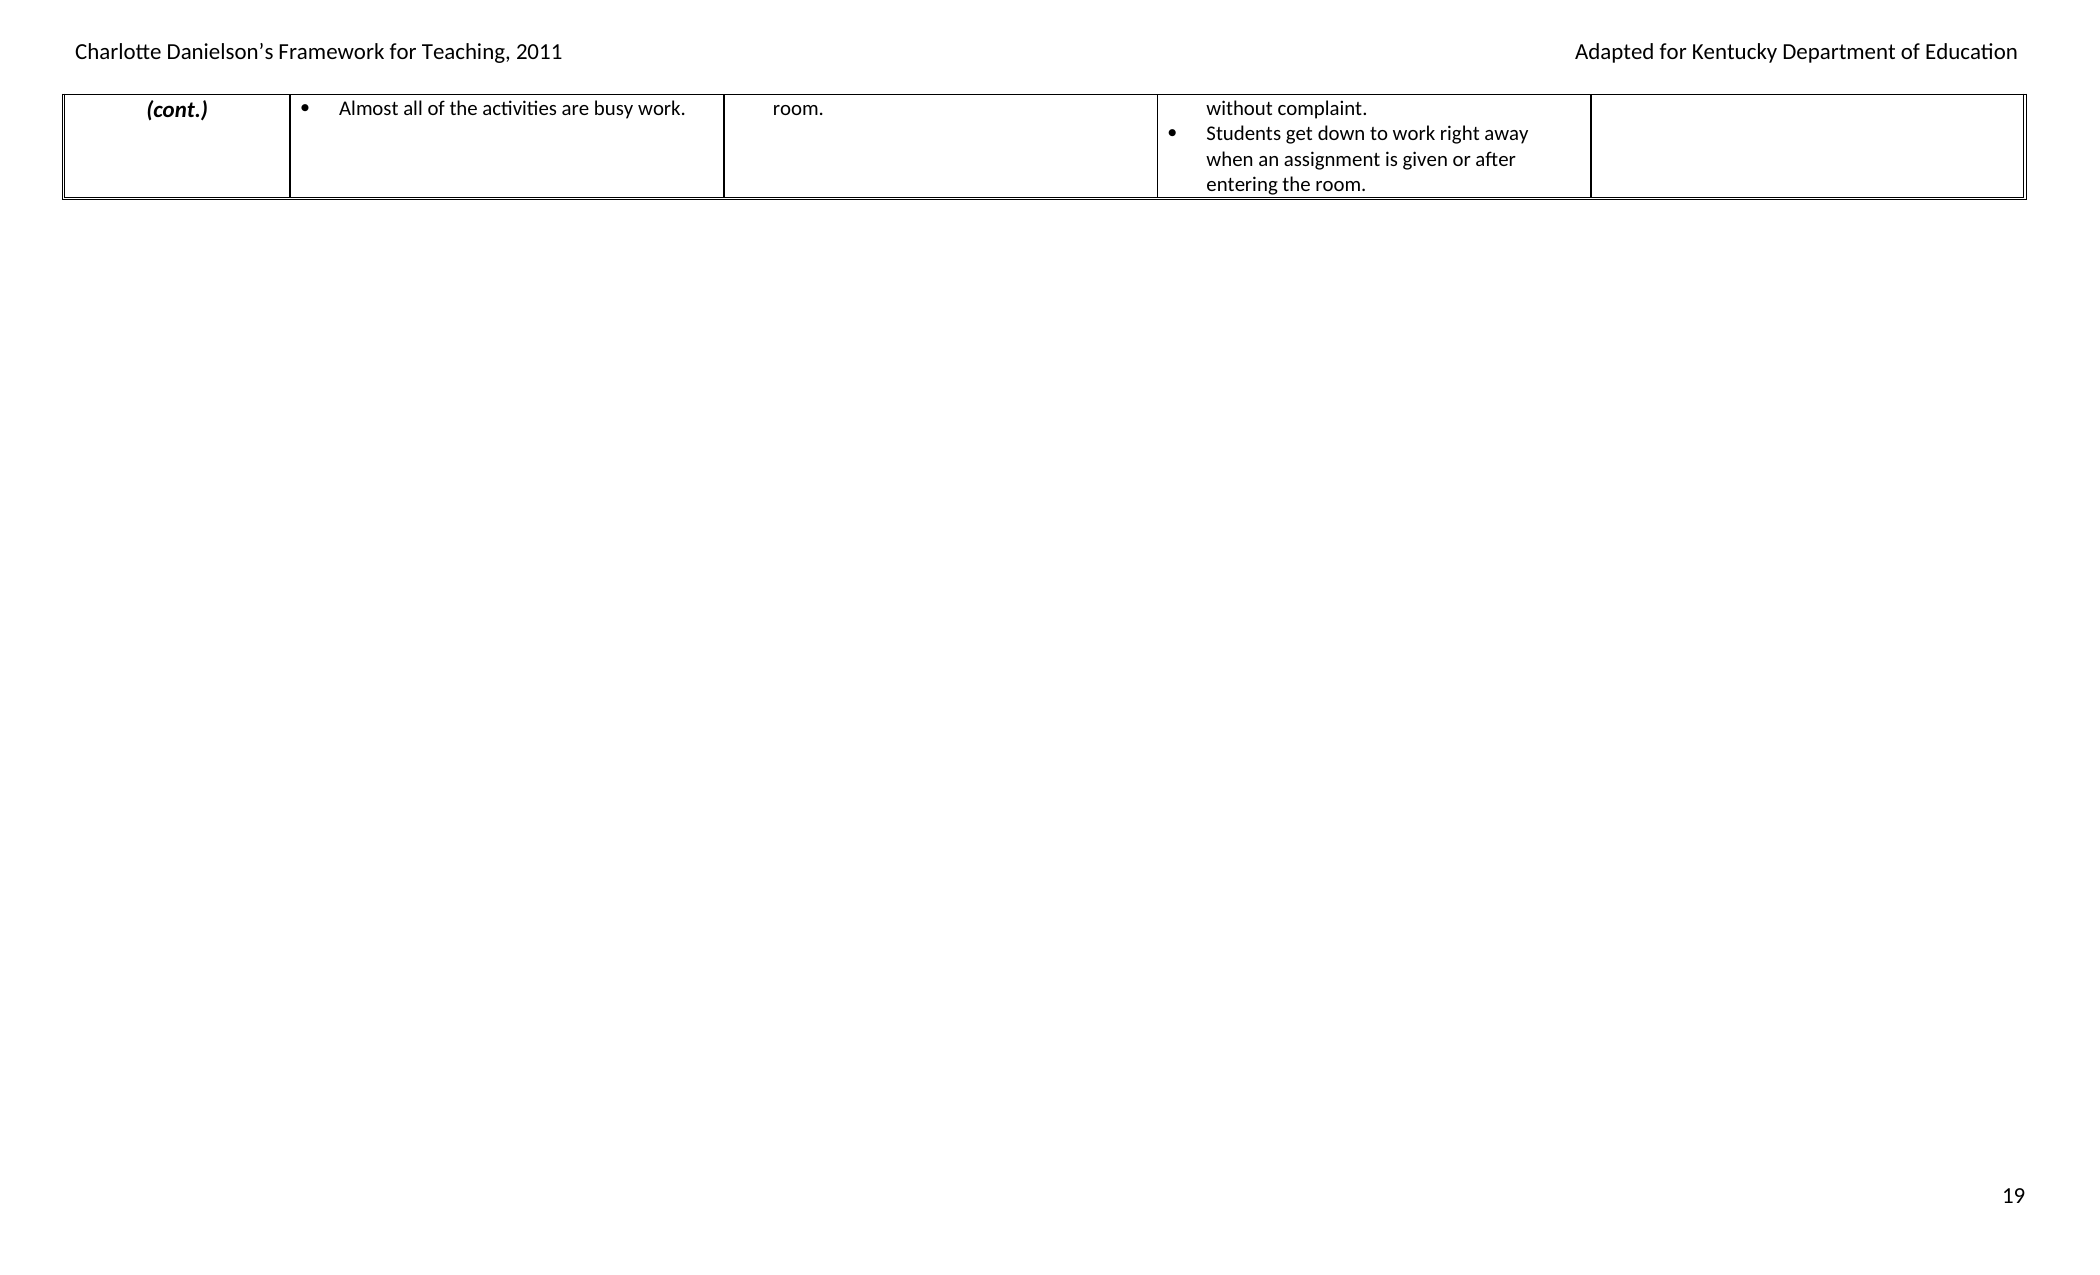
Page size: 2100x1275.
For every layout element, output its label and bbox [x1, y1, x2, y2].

table_cell [725, 95, 1157, 197]
table_cell [1592, 95, 2023, 197]
table_cell [1158, 95, 1590, 197]
table_cell [65, 95, 289, 197]
table_cell [291, 95, 723, 197]
